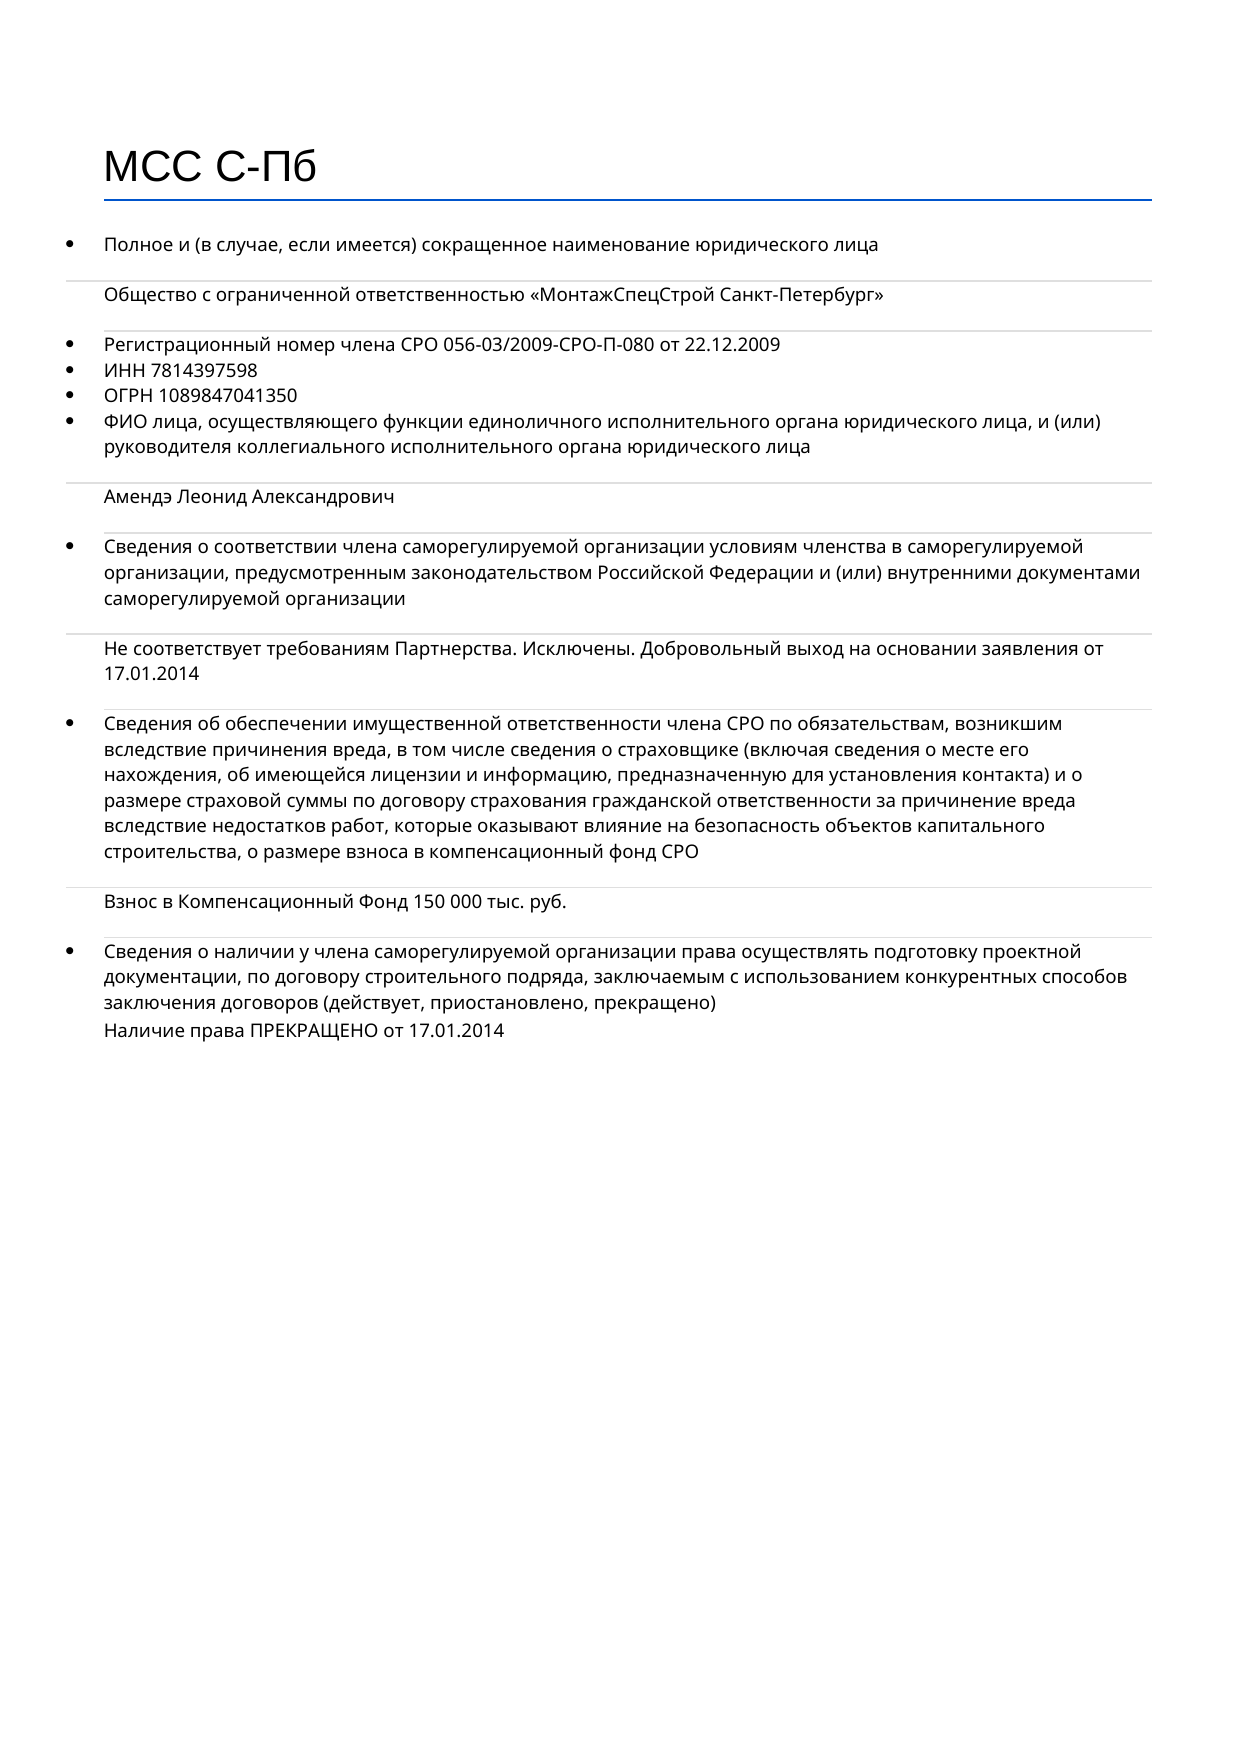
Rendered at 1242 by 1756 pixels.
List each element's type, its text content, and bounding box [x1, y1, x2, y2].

list Сведения о наличии у члена саморегулируемой организации права осуществлять подготовку проектной документации, по договору строительного подряда, заключаемым с использованием конкурентных способов заключения договоров (действует, приостановлено, прекращено) [66, 938, 1152, 1014]
list ИНН 7814397598 [66, 357, 1152, 383]
list Сведения об обеспечении имущественной ответственности члена СРО по обязательствам, возникшим вследствие причинения вреда, в том числе сведения о страховщике (включая сведения о месте его нахождения, об имеющейся лицензии и информацию, предназначенную для установления контакта) и о размере страховой суммы по договору страхования гражданской ответственности за причинение вреда вследствие недостатков работ, которые оказывают влияние на безопасность объектов капитального строительства, о размере взноса в компенсационный фонд СРО [66, 710, 1152, 887]
list Полное и (в случае, если имеется) сокращенное наименование юридического лица [66, 232, 1152, 280]
list Регистрационный номер члена СРО 056-03/2009-СРО-П-080 от 22.12.2009 [66, 332, 1152, 357]
text Наличие права ПРЕКРАЩЕНО от 17.01.2014 [103, 1014, 1152, 1043]
list ОГРН 1089847041350 [66, 383, 1152, 408]
text Общество с ограниченной ответственностью «МонтажСпецСтрой Санкт-Петербург» [103, 282, 1152, 332]
list ФИО лица, осуществляющего функции единоличного исполнительного органа юридического лица, и (или) руководителя коллегиального исполнительного органа юридического лица [66, 408, 1152, 482]
text Взнос в Компенсационный Фонд 150 000 тыс. руб. [103, 888, 1152, 938]
text МСС С-Пб [103, 125, 1152, 201]
text Амендэ Леонид Александрович [103, 484, 1152, 534]
text Не соответствует требованиям Партнерства. Исключены. Добровольный выход на основании заявления от 17.01.2014 [103, 635, 1152, 710]
list Сведения о соответствии члена саморегулируемой организации условиям членства в саморегулируемой организации, предусмотренным законодательством Российской Федерации и (или) внутренними документами саморегулируемой организации [66, 534, 1152, 633]
